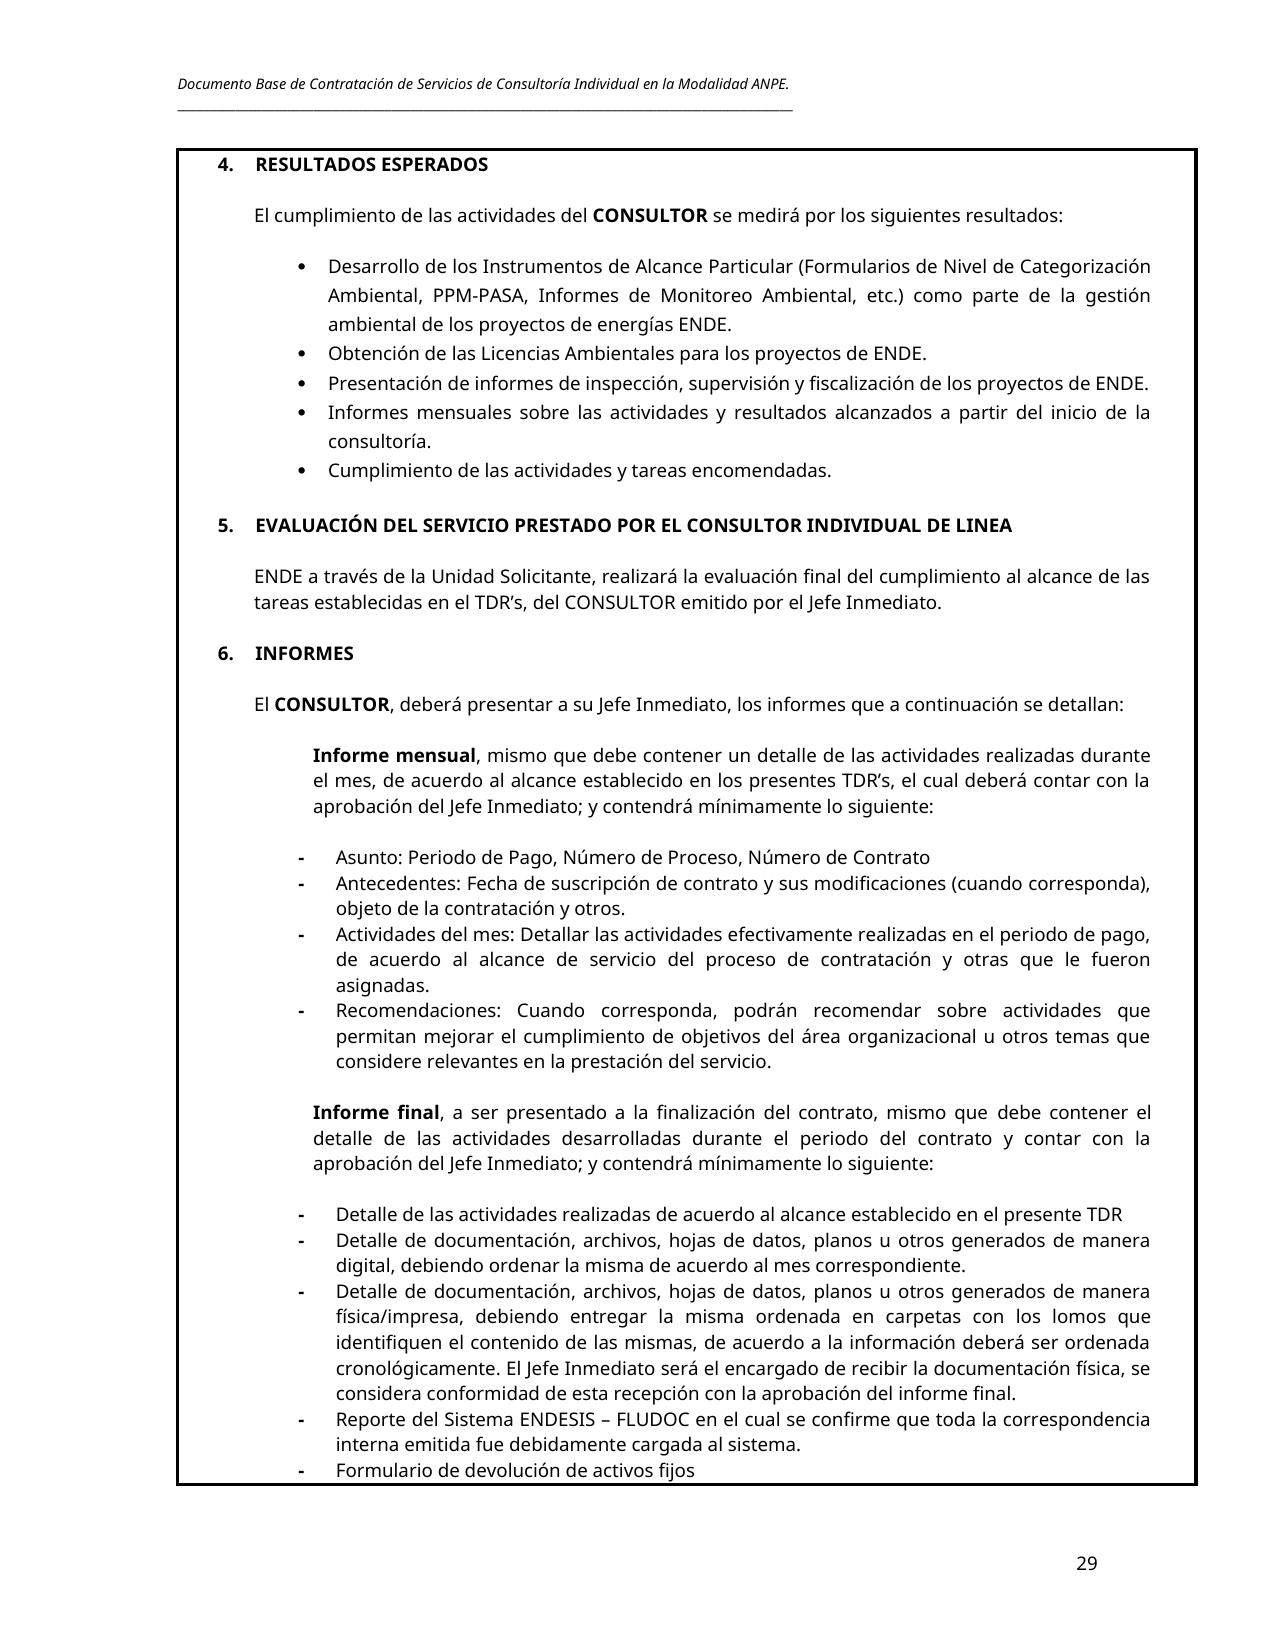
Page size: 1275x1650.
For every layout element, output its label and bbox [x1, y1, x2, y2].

table_cell [179, 151, 1194, 1482]
